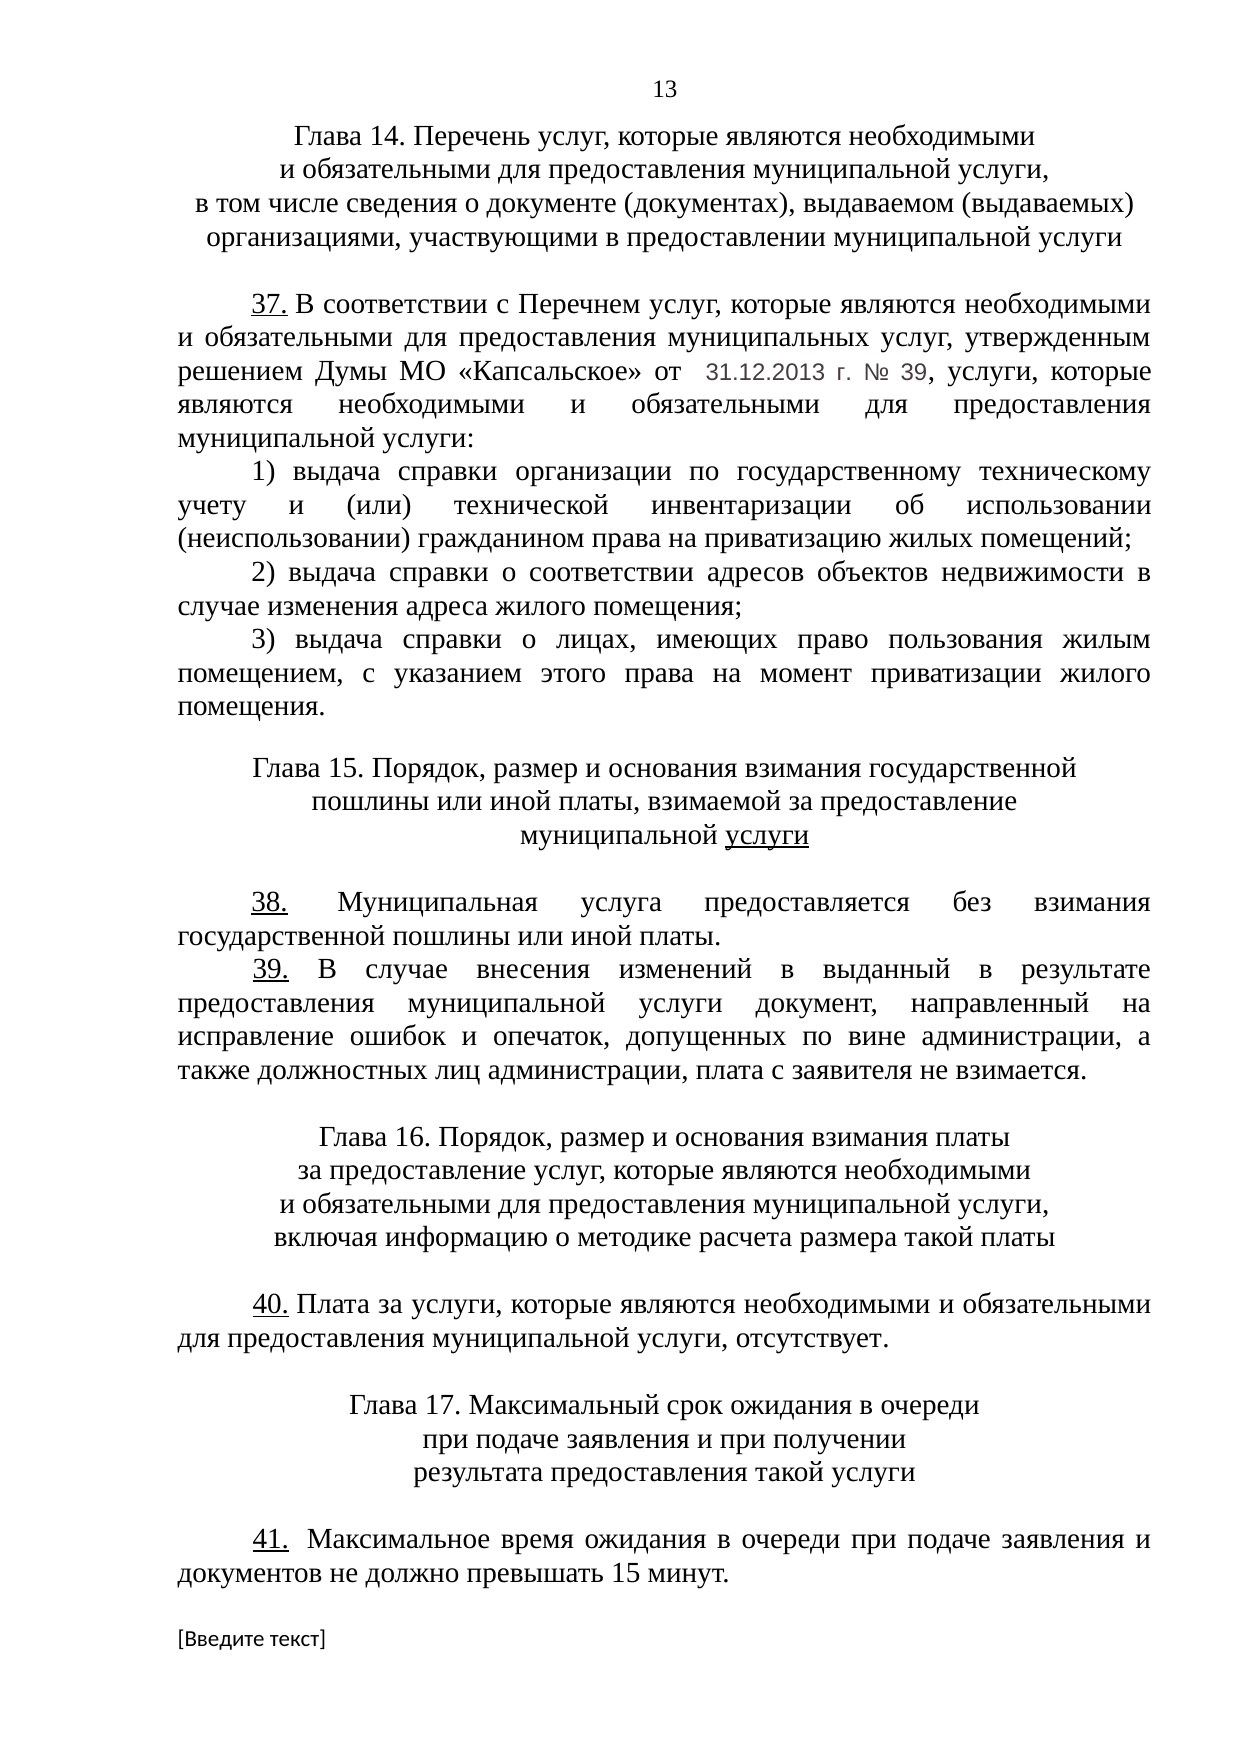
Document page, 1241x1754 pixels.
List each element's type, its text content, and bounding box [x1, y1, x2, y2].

text в том числе сведения о документе (документах), выдаваемом (выдаваемых) организациями, участвующими в предоставлении муниципальной услуги [177, 185, 1152, 252]
text Глава 17. Максимальный срок ожидания в очереди при подаче заявления и при получении результата предоставления такой услуги [177, 1387, 1152, 1488]
text 1) выдача справки организации по государственному техническому учету и (или) технической инвентаризации об использовании (неиспользовании) гражданином права на приватизацию жилых помещений; [177, 487, 1152, 554]
text 39. В случае внесения изменений в выданный в результате предоставления муниципальной услуги документ, направленный на исправление ошибок и опечаток, допущенных по вине администрации, а также должностных лиц администрации, плата с заявителя не взимается. [177, 951, 1152, 1085]
text Глава 16. Порядок, размер и основания взимания платы за предоставление услуг, которые являются необходимыми и обязательными для предоставления муниципальной услуги, [177, 1119, 1152, 1219]
text 41. Максимальное время ожидания в очереди при подаче заявления и документов не должно превышать 15 минут. [177, 1521, 1152, 1588]
text 2) выдача справки о соответствии адресов объектов недвижимости в случае изменения адреса жилого помещения; [177, 554, 1152, 621]
text включая информацию о методике расчета размера такой платы [177, 1219, 1152, 1253]
text Глава 15. Порядок, размер и основания взимания государственной пошлины или иной платы, взимаемой за предоставление муниципальной услуги [177, 750, 1152, 851]
text 37. В соответствии с Перечнем услуг, которые являются необходимыми и обязательными для предоставления муниципальных услуг, утвержденным решением Думы МО «Капсальское» от 31.12.2013 г. № 39, услуги, которые являются необходимыми и обязательными для предоставления муниципальной услуги: [177, 286, 1152, 453]
text 38. Муниципальная услуга предоставляется без взимания государственной пошлины или иной платы. [177, 884, 1152, 951]
text 3) выдача справки о лицах, имеющих право пользования жилым помещением, с указанием этого права на момент приватизации жилого помещения. [177, 621, 1152, 722]
text Глава 14. Перечень услуг, которые являются необходимыми и обязательными для предоставления муниципальной услуги, [177, 118, 1152, 185]
text 1) выдача справки организации по государственному техническому учету и (или) технической инвентаризации об использовании (неиспользовании) гражданином права на приватизацию жилых помещений; [177, 453, 1152, 487]
text 40. Плата за услуги, которые являются необходимыми и обязательными для предоставления муниципальной услуги, отсутствует. [177, 1287, 1152, 1354]
